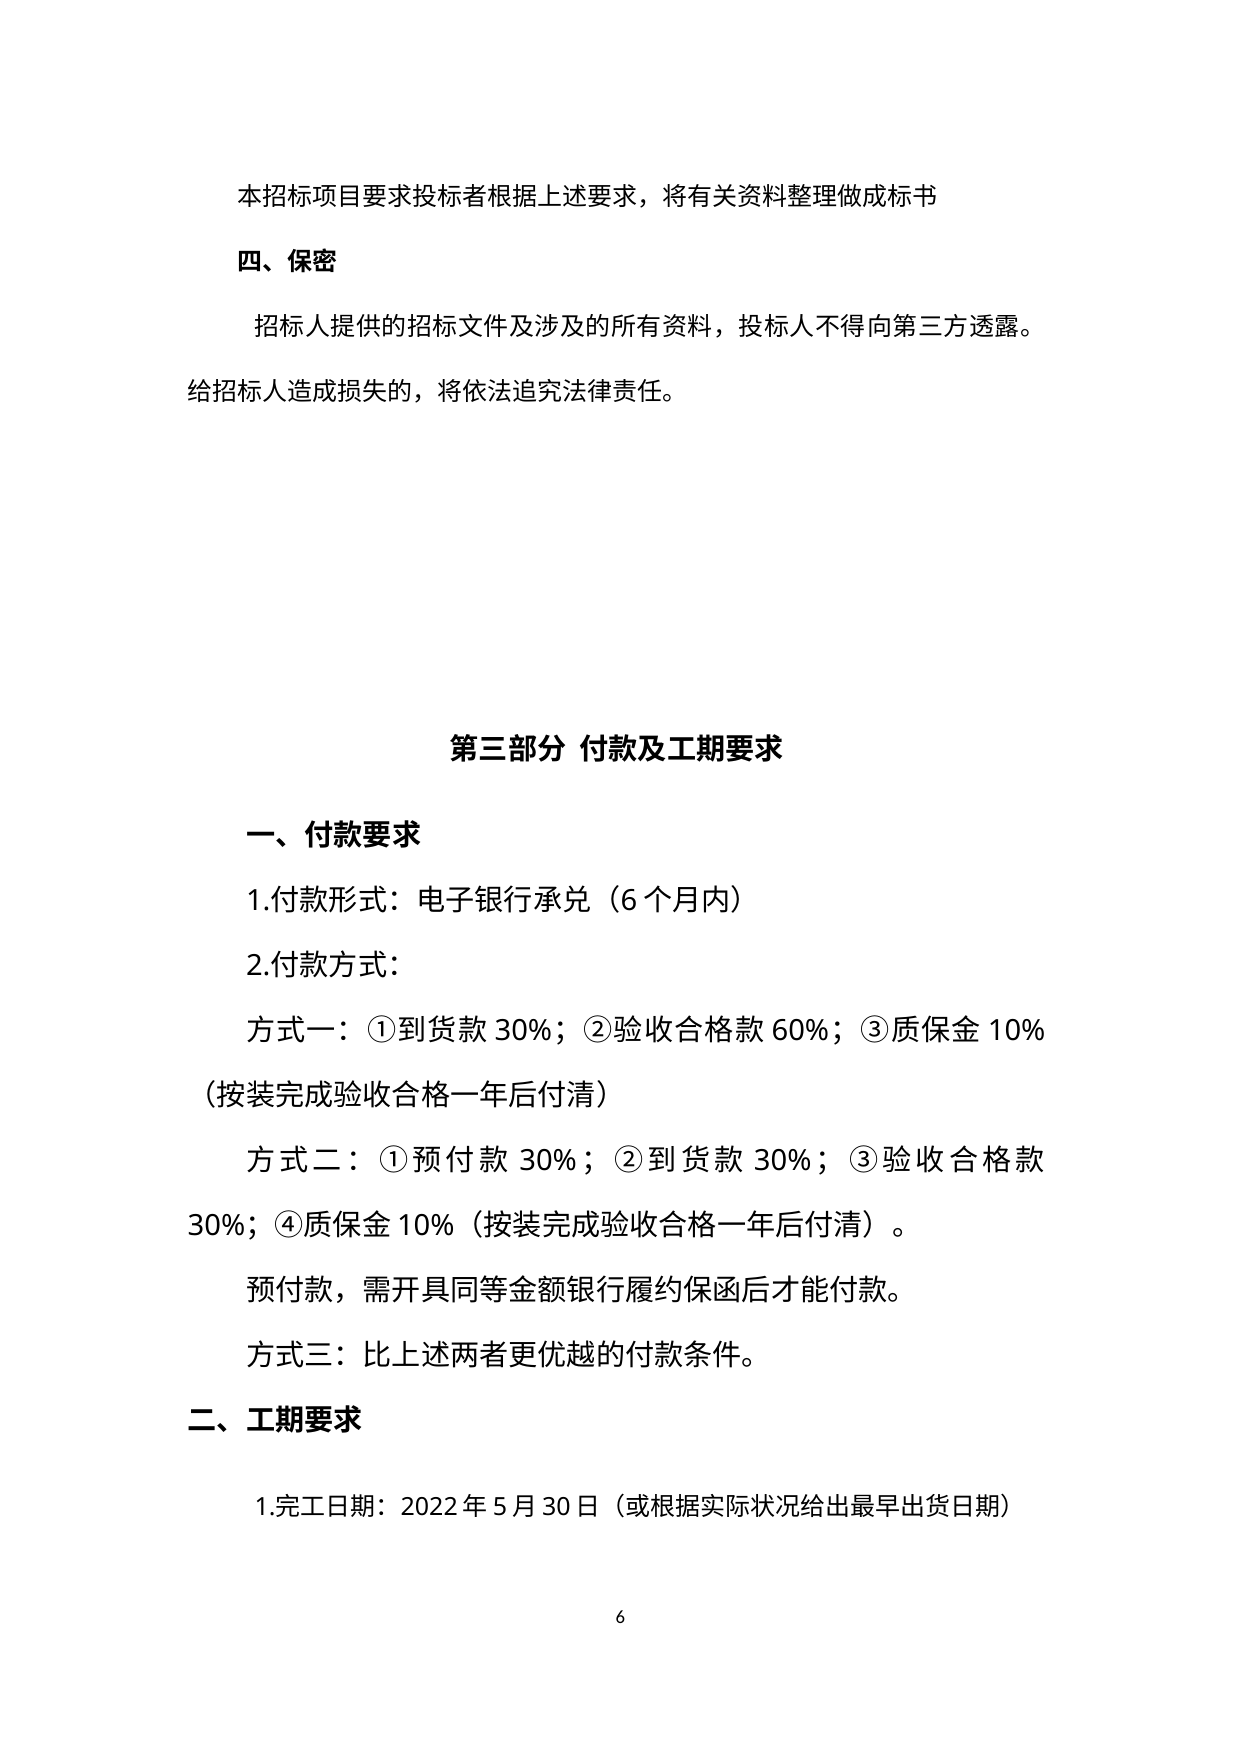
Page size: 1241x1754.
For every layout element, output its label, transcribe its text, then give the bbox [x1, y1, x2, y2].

text 方式三：比上述两者更优越的付款条件。 [187, 1321, 1045, 1386]
text 四、保密 [187, 227, 1045, 292]
text 方式二：①预付款30%；②到货款30%；③验收合格款30%；④质保金10%（按装完成验收合格一年后付清）。 [187, 1126, 1045, 1256]
text 本招标项目要求投标者根据上述要求，将有关资料整理做成标书 [187, 162, 1053, 227]
text 一、付款要求 [187, 801, 1045, 866]
text 1.付款形式：电子银行承兑（6个月内） [187, 866, 1045, 931]
text 方式一：①到货款30%；②验收合格款60%；③质保金10%（按装完成验收合格一年后付清） [187, 996, 1045, 1126]
list 1.完工日期：2022年5月30日（或根据实际状况给出最早出货日期） [254, 1472, 1045, 1537]
text 二、工期要求 [187, 1386, 1045, 1451]
text 预付款，需开具同等金额银行履约保函后才能付款。 [187, 1256, 1045, 1321]
text 招标人提供的招标文件及涉及的所有资料，投标人不得向第三方透露。给招标人造成损失的，将依法追究法律责任。 [187, 292, 1045, 422]
text 第三部分 付款及工期要求 [187, 714, 1045, 779]
text 2.付款方式： [187, 931, 1045, 996]
